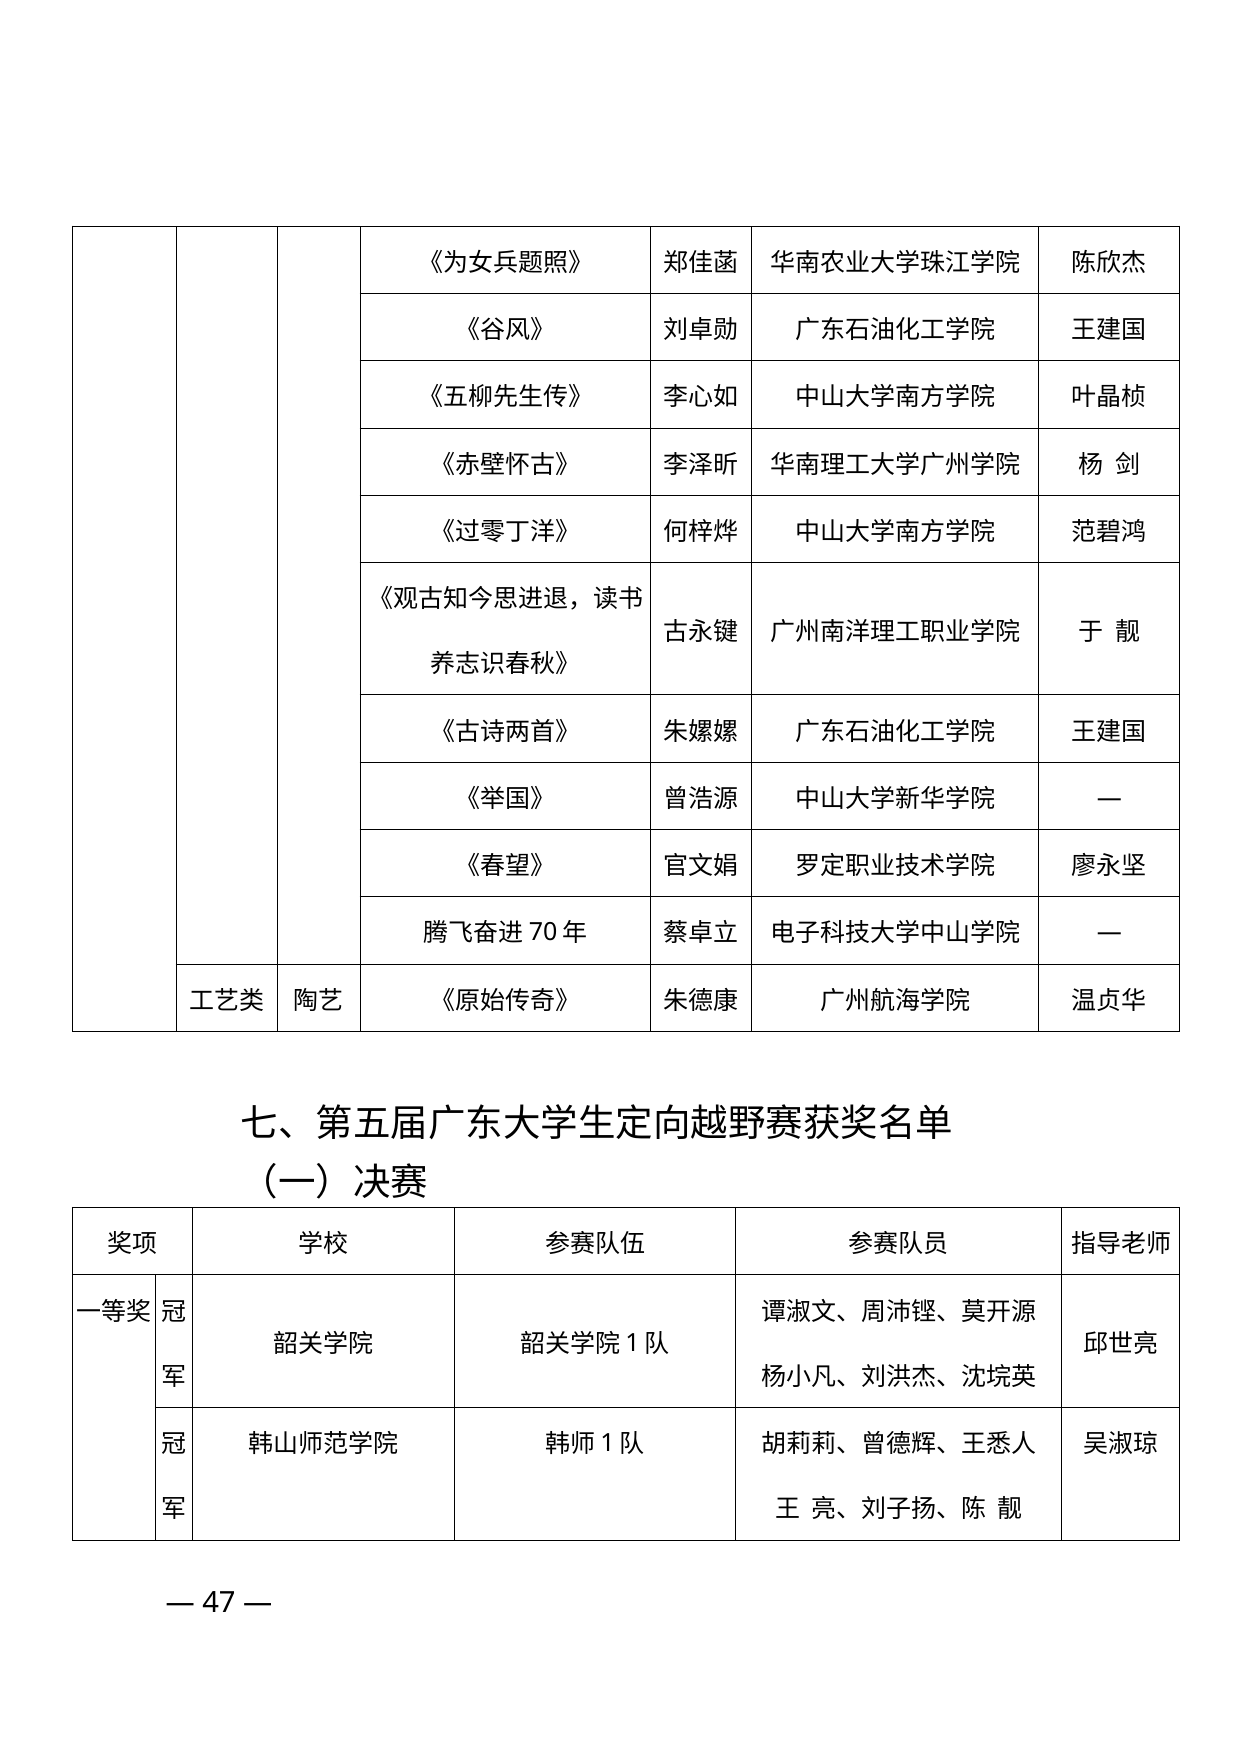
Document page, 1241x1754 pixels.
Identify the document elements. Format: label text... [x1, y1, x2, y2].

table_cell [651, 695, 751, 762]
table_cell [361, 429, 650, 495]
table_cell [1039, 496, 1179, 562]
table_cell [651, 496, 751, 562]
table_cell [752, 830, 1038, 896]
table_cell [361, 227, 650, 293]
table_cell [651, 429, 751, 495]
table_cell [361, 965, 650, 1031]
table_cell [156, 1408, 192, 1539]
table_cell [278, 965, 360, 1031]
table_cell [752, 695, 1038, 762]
text （一）决赛 [165, 1148, 1087, 1207]
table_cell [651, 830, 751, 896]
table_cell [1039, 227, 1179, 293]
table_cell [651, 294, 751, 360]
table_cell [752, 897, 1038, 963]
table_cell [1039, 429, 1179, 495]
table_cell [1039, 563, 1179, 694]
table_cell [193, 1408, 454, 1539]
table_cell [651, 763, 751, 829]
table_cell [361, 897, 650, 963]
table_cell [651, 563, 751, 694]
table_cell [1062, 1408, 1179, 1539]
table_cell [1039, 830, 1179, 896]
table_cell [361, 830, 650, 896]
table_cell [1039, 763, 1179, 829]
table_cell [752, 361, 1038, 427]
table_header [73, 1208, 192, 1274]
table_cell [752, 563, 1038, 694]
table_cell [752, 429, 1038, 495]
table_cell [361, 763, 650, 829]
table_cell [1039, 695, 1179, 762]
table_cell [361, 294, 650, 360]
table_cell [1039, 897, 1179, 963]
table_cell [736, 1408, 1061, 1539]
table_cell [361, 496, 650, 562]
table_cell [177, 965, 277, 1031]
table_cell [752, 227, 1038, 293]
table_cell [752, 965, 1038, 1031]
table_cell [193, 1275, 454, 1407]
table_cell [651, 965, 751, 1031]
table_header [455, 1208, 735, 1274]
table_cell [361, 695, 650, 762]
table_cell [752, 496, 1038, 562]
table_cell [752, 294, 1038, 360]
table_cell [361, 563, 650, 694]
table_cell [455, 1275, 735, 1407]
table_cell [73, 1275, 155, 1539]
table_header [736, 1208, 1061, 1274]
text 七、第五届广东大学生定向越野赛获奖名单 [165, 1090, 1087, 1148]
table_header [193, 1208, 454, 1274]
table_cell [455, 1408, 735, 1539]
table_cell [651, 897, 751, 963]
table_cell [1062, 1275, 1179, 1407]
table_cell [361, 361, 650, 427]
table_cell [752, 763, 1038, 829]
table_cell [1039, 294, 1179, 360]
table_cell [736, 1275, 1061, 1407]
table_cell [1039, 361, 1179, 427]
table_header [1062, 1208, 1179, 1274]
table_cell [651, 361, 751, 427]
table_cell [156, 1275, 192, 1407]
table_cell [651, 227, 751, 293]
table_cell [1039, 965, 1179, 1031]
